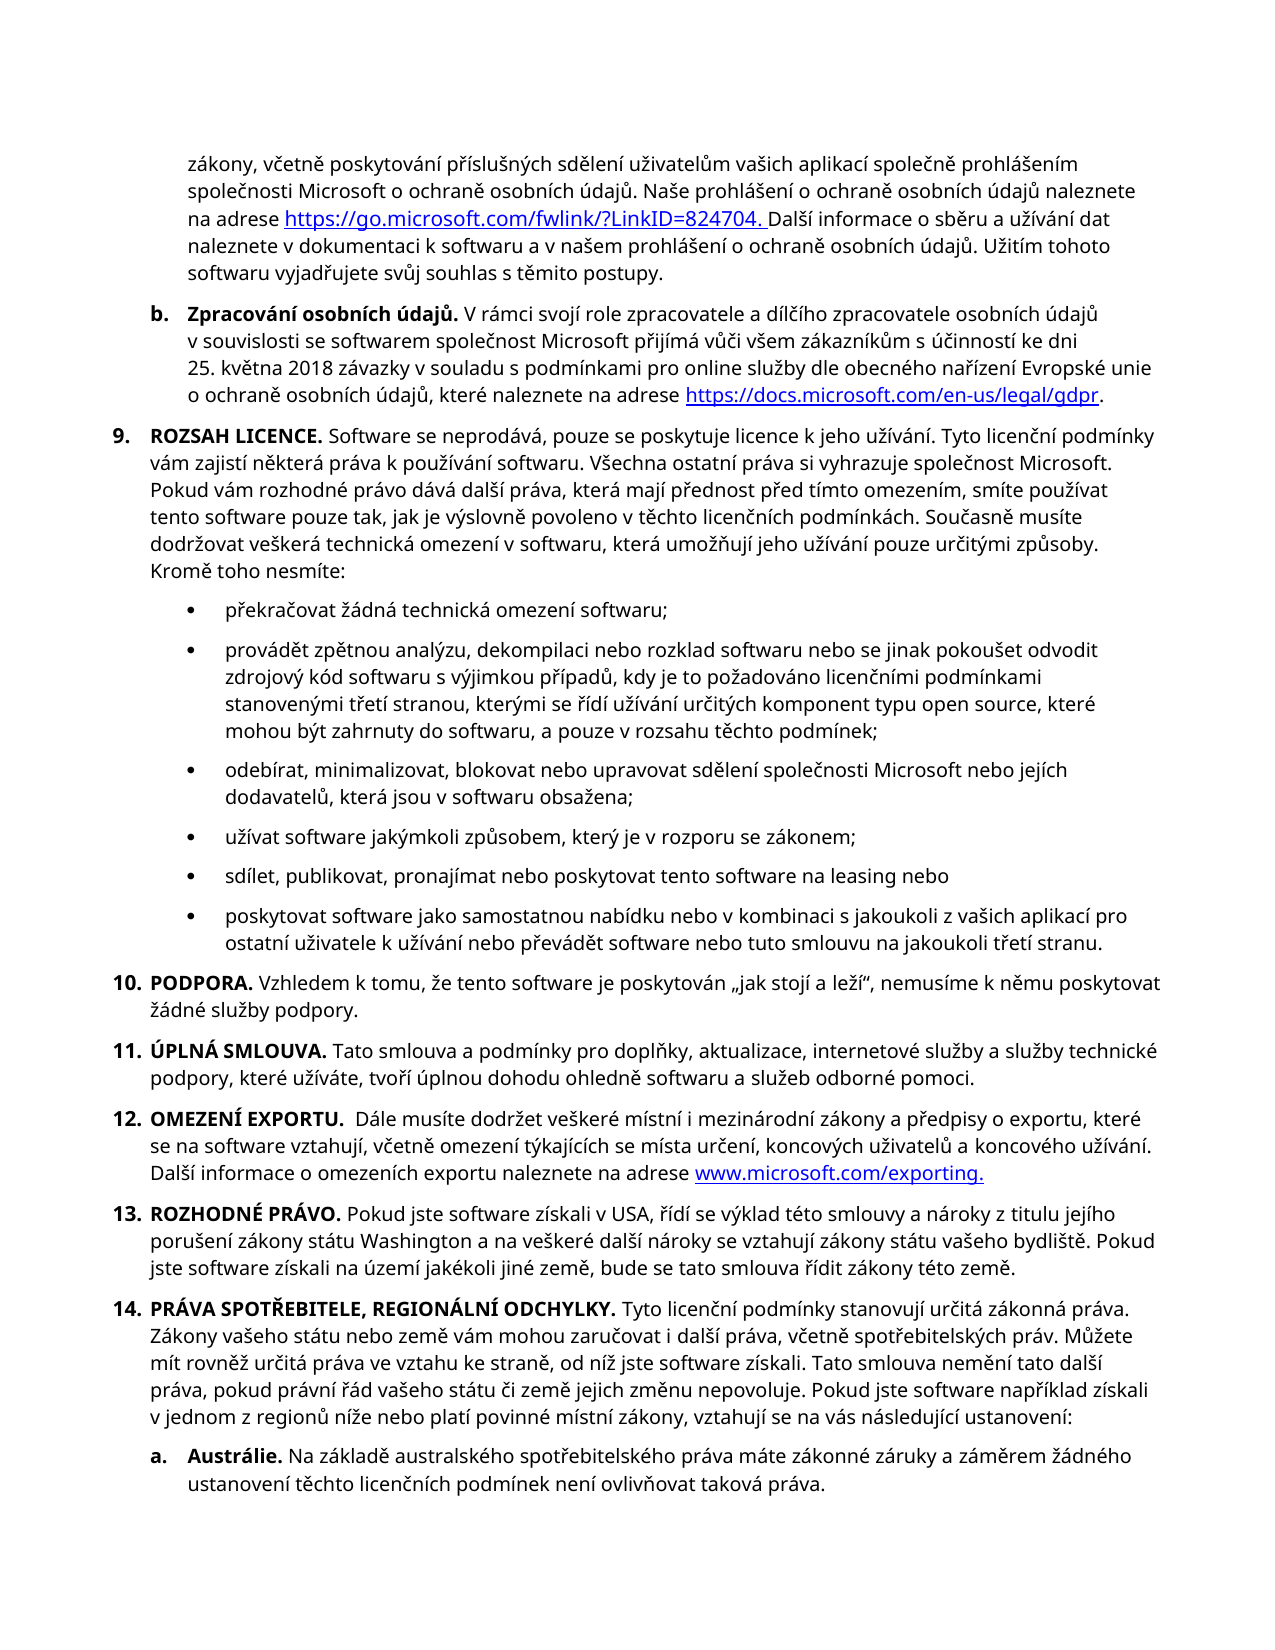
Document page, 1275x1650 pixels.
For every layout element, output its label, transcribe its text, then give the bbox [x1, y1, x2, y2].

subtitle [150, 150, 1162, 286]
subtitle ROZHODNÉ PRÁVO. Pokud jste software získali v USA, řídí se výklad této smlouvy a nároky z titulu jejího porušení zákony státu Washington a na veškeré další nároky se vztahují zákony státu vašeho bydliště. Pokud jste software získali na území jakékoli jiné země, bude se tato smlouva řídit zákony této země. [112, 1199, 1162, 1281]
subtitle PRÁVA SPOTŘEBITELE, REGIONÁLNÍ ODCHYLKY. Tyto licenční podmínky stanovují určitá zákonná práva. Zákony vašeho státu nebo země vám mohou zaručovat i další práva, včetně spotřebitelských práv. Můžete mít rovněž určitá práva ve vztahu ke straně, od níž jste software získali. Tato smlouva nemění tato další práva, pokud právní řád vašeho státu či země jejich změnu nepovoluje. Pokud jste software například získali v jednom z regionů níže nebo platí povinné místní zákony, vztahují se na vás následující ustanovení: [112, 1294, 1162, 1430]
subtitle PODPORA. Vzhledem k tomu, že tento software je poskytován „jak stojí a leží“, nemusíme k němu poskytovat žádné služby podpory. [112, 968, 1162, 1024]
text sdílet, publikovat, pronajímat nebo poskytovat tento software na leasing nebo [187, 862, 1162, 889]
text poskytovat software jako samostatnou nabídku nebo v kombinaci s jakoukoli z vašich aplikací pro ostatní uživatele k užívání nebo převádět software nebo tuto smlouvu na jakoukoli třetí stranu. [187, 902, 1162, 956]
text překračovat žádná technická omezení softwaru; [187, 597, 1162, 623]
subtitle ROZSAH LICENCE. Software se neprodává, pouze se poskytuje licence k jeho užívání. Tyto licenční podmínky vám zajistí některá práva k používání softwaru. Všechna ostatní práva si vyhrazuje společnost Microsoft. Pokud vám rozhodné právo dává další práva, která mají přednost před tímto omezením, smíte používat tento software pouze tak, jak je výslovně povoleno v těchto licenčních podmínkách. Současně musíte dodržovat veškerá technická omezení v softwaru, která umožňují jeho užívání pouze určitými způsoby. Kromě toho nesmíte: [112, 421, 1162, 584]
subtitle Austrálie. Na základě australského spotřebitelského práva máte zákonné záruky a záměrem žádného ustanovení těchto licenčních podmínek není ovlivňovat taková práva. [150, 1443, 1162, 1497]
text provádět zpětnou analýzu, dekompilaci nebo rozklad softwaru nebo se jinak pokoušet odvodit zdrojový kód softwaru s výjimkou případů, kdy je to požadováno licenčními podmínkami stanovenými třetí stranou, kterými se řídí užívání určitých komponent typu open source, které mohou být zahrnuty do softwaru, a pouze v rozsahu těchto podmínek; [187, 636, 1162, 744]
text užívat software jakýmkoli způsobem, který je v rozporu se zákonem; [187, 823, 1162, 850]
subtitle ÚPLNÁ SMLOUVA. Tato smlouva a podmínky pro doplňky, aktualizace, internetové služby a služby technické podpory, které užíváte, tvoří úplnou dohodu ohledně softwaru a služeb odborné pomoci. [112, 1036, 1162, 1092]
subtitle OMEZENÍ EXPORTU. Dále musíte dodržet veškeré místní i mezinárodní zákony a předpisy o exportu, které se na software vztahují, včetně omezení týkajících se místa určení, koncových uživatelů a koncového užívání. Další informace o omezeních exportu naleznete na adrese www.microsoft.com/exporting. [112, 1104, 1162, 1187]
text odebírat, minimalizovat, blokovat nebo upravovat sdělení společnosti Microsoft nebo jejích dodavatelů, která jsou v softwaru obsažena; [187, 756, 1162, 810]
subtitle Zpracování osobních údajů. V rámci svojí role zpracovatele a dílčího zpracovatele osobních údajů v souvislosti se softwarem společnost Microsoft přijímá vůči všem zákazníkům s účinností ke dni 25. května 2018 závazky v souladu s podmínkami pro online služby dle obecného nařízení Evropské unie o ochraně osobních údajů, které naleznete na adrese https://docs.microsoft.com/en-us/legal/gdpr. [150, 299, 1162, 408]
